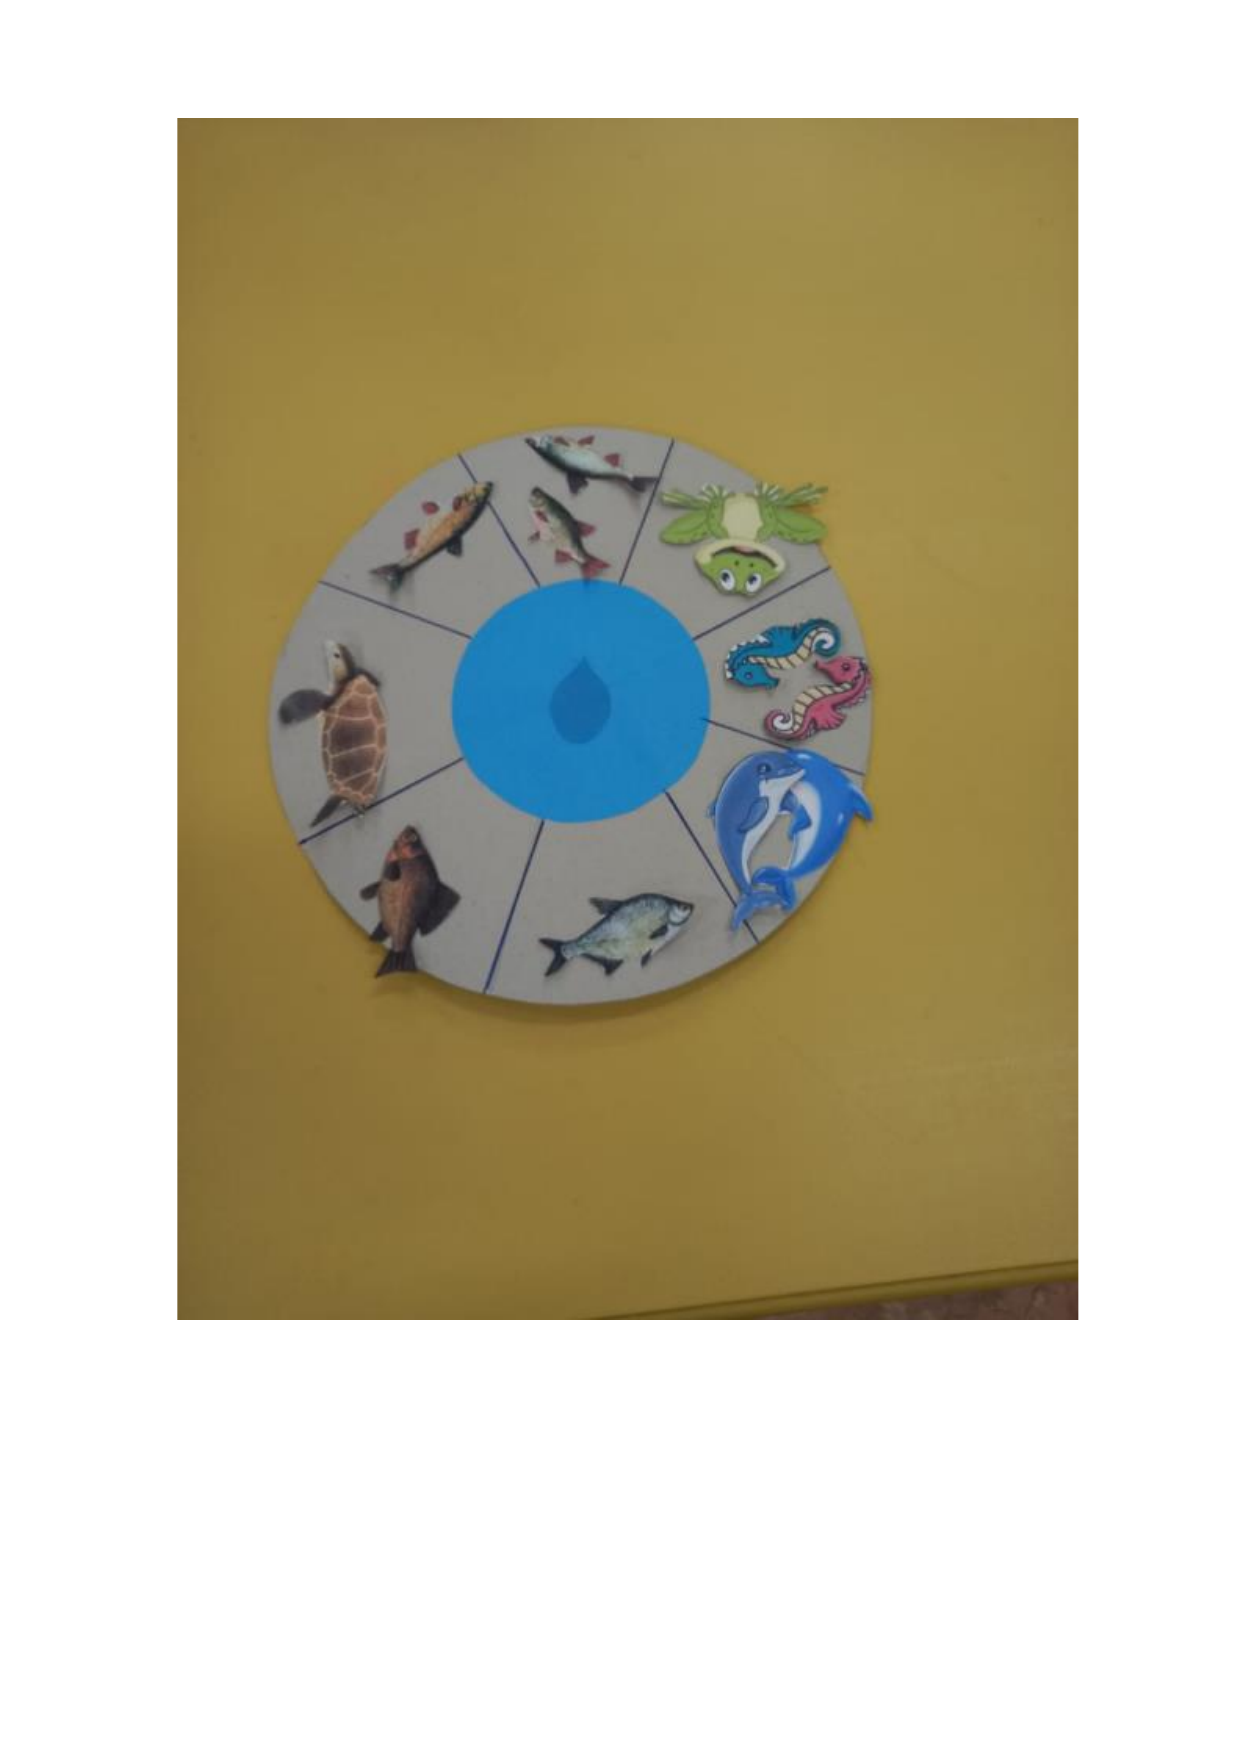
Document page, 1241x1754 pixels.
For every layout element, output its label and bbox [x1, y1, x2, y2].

picture [177, 118, 1079, 1320]
